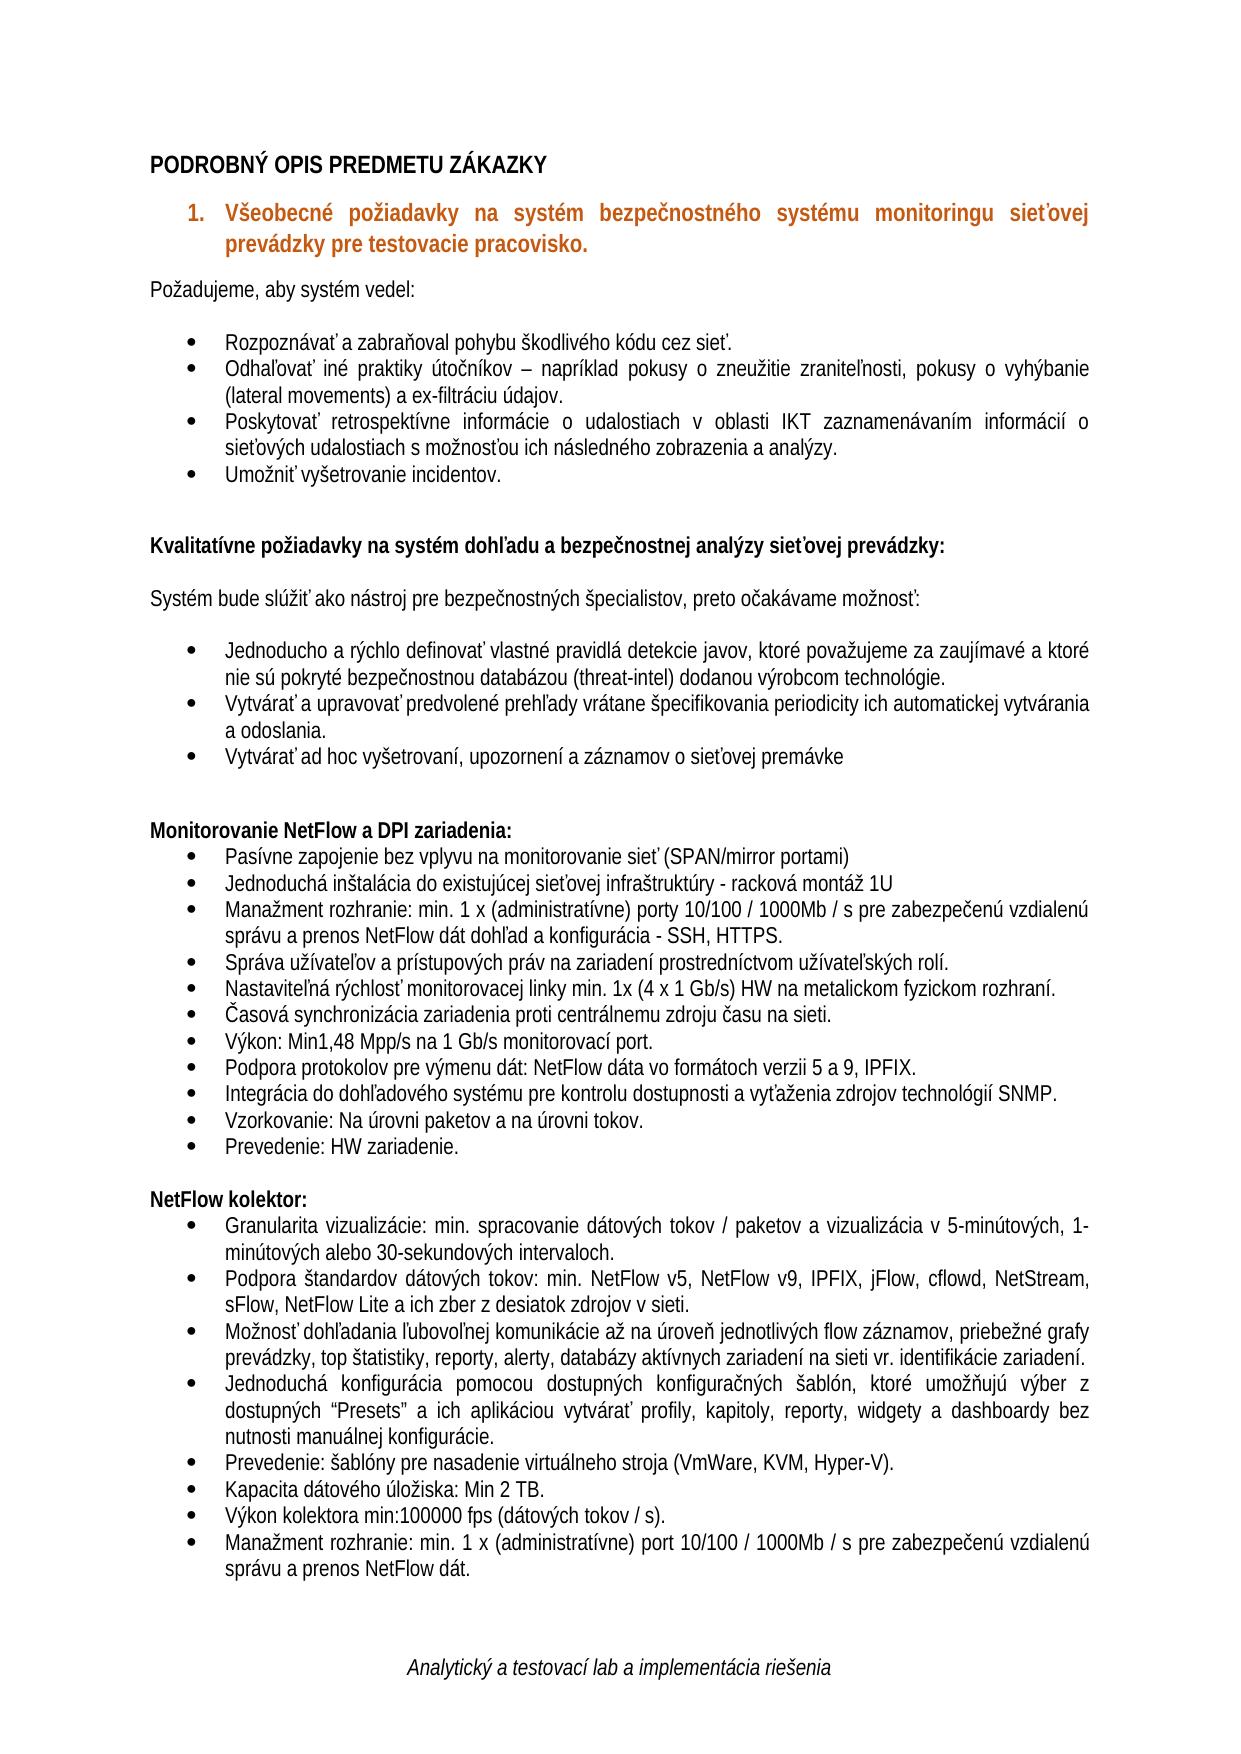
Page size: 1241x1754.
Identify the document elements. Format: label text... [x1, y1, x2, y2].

text PODROBNÝ OPIS PREDMETU ZÁKAZKY [150, 150, 1090, 179]
list Správa užívateľov a prístupových práv na zariadení prostredníctvom užívateľských rolí. [187, 949, 1090, 975]
list Granularita vizualizácie: min. spracovanie dátových tokov / paketov a vizualizácia v 5-minútových, 1-minútových alebo 30-sekundových intervaloch. [187, 1212, 1090, 1265]
list Nastaviteľná rýchlosť monitorovacej linky min. 1x (4 x 1 Gb/s) HW na metalickom fyzickom rozhraní. [187, 975, 1090, 1001]
list Výkon: Min1,48 Mpp/s na 1 Gb/s monitorovací port. [187, 1028, 1090, 1054]
list Časová synchronizácia zariadenia proti centrálnemu zdroju času na sieti. [187, 1001, 1090, 1028]
list Poskytovať retrospektívne informácie o udalostiach v oblasti IKT zaznamenávaním informácií o sieťových udalostiach s možnosťou ich následného zobrazenia a analýzy. [187, 408, 1090, 461]
list Manažment rozhranie: min. 1 x (administratívne) port 10/100 / 1000Mb / s pre zabezpečenú vzdialenú správu a prenos NetFlow dát. [187, 1528, 1090, 1581]
list Jednoduchá konfigurácia pomocou dostupných konfiguračných šablón, ktoré umožňujú výber z dostupných “Presets” a ich aplikáciou vytvárať profily, kapitoly, reporty, widgety a dashboardy bez nutnosti manuálnej konfigurácie. [187, 1370, 1090, 1449]
list Vytvárať a upravovať predvolené prehľady vrátane špecifikovania periodicity ich automatickej vytvárania a odoslania. [187, 690, 1090, 743]
list Podpora štandardov dátových tokov: min. NetFlow v5, NetFlow v9, IPFIX, jFlow, cflowd, NetStream, sFlow, NetFlow Lite a ich zber z desiatok zdrojov v sieti. [187, 1265, 1090, 1318]
list Vytvárať ad hoc vyšetrovaní, upozornení a záznamov o sieťovej premávke [187, 743, 1090, 769]
list Vzorkovanie: Na úrovni paketov a na úrovni tokov. [187, 1107, 1090, 1133]
list Odhaľovať iné praktiky útočníkov – napríklad pokusy o zneužitie zraniteľnosti, pokusy o vyhýbanie (lateral movements) a ex-filtráciu údajov. [187, 355, 1090, 408]
list Jednoduchá inštalácia do existujúcej sieťovej infraštruktúry - racková montáž 1U [187, 869, 1090, 896]
list Rozpoznávať a zabraňoval pohybu škodlivého kódu cez sieť. [187, 329, 1090, 355]
text Monitorovanie NetFlow a DPI zariadenia: [150, 817, 1090, 843]
list Integrácia do dohľadového systému pre kontrolu dostupnosti a vyťaženia zdrojov technológií SNMP. [187, 1080, 1090, 1107]
list Kapacita dátového úložiska: Min 2 TB. [187, 1476, 1090, 1502]
list Všeobecné požiadavky na systém bezpečnostného systému monitoringu sieťovej prevádzky pre testovacie pracovisko. [187, 198, 1090, 257]
text Kvalitatívne požiadavky na systém dohľadu a bezpečnostnej analýzy sieťovej prevádzky: [150, 532, 1090, 558]
list Pasívne zapojenie bez vplyvu na monitorovanie sieť (SPAN/mirror portami) [187, 843, 1090, 869]
list Možnosť dohľadania ľubovoľnej komunikácie až na úroveň jednotlivých flow záznamov, priebežné grafy prevádzky, top štatistiky, reporty, alerty, databázy aktívnych zariadení na sieti vr. identifikácie zariadení. [187, 1318, 1090, 1370]
list Jednoducho a rýchlo definovať vlastné pravidlá detekcie javov, ktoré považujeme za zaujímavé a ktoré nie sú pokryté bezpečnostnou databázou (threat-intel) dodanou výrobcom technológie. [187, 637, 1090, 690]
list Podpora protokolov pre výmenu dát: NetFlow dáta vo formátoch verzii 5 a 9, IPFIX. [187, 1054, 1090, 1080]
list Prevedenie: šablóny pre nasadenie virtuálneho stroja (VmWare, KVM, Hyper-V). [187, 1449, 1090, 1476]
list Umožniť vyšetrovanie incidentov. [187, 461, 1090, 487]
text Systém bude slúžiť ako nástroj pre bezpečnostných špecialistov, preto očakávame možnosť: [150, 585, 1090, 611]
text NetFlow kolektor: [150, 1186, 1090, 1212]
list Prevedenie: HW zariadenie. [187, 1133, 1090, 1159]
list Výkon kolektora min:100000 fps (dátových tokov / s). [187, 1502, 1090, 1528]
list Manažment rozhranie: min. 1 x (administratívne) porty 10/100 / 1000Mb / s pre zabezpečenú vzdialenú správu a prenos NetFlow dát dohľad a konfigurácia - SSH, HTTPS. [187, 896, 1090, 949]
text Požadujeme, aby systém vedel: [150, 276, 1090, 302]
